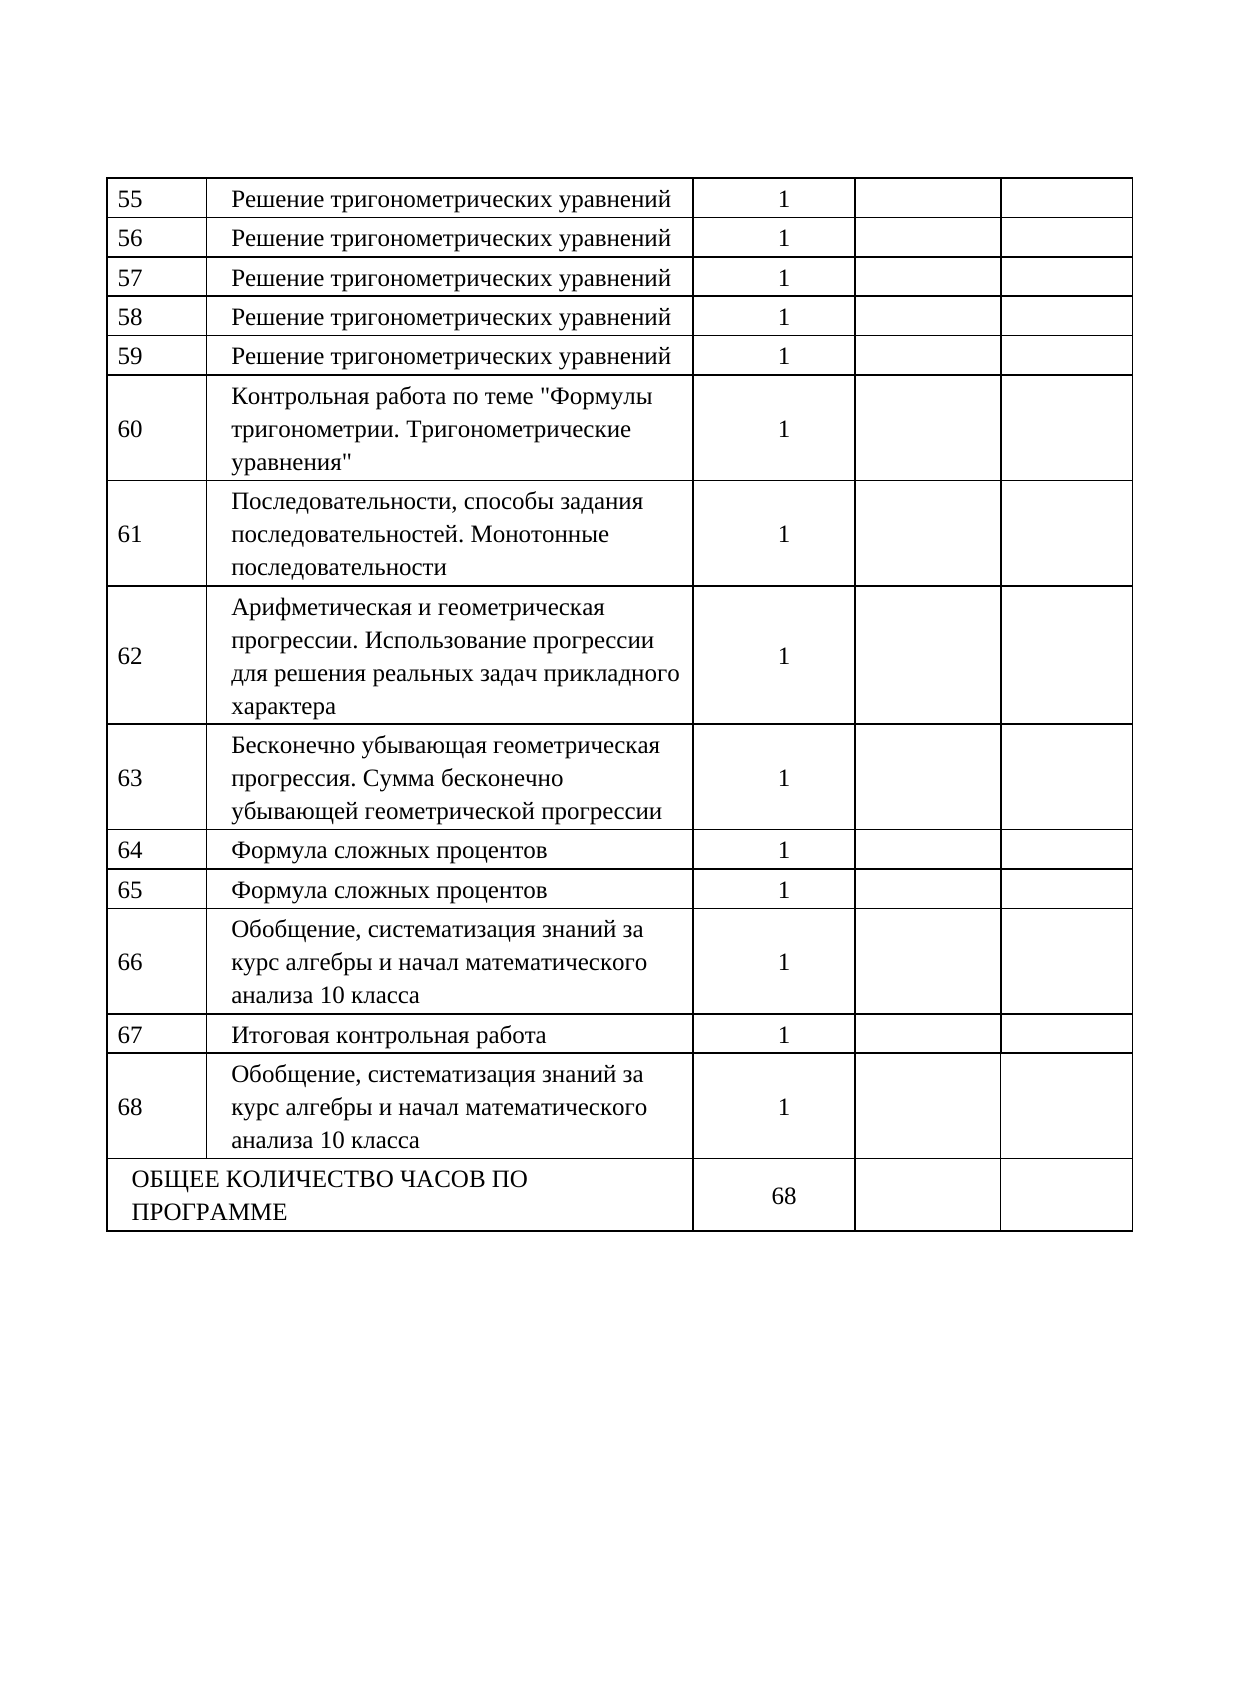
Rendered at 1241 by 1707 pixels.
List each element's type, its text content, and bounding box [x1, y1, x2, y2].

table_cell [856, 481, 1000, 585]
table_cell 55 [108, 179, 206, 217]
table_cell [1002, 870, 1132, 907]
table_cell 1 [694, 258, 854, 295]
table_cell [856, 1159, 1000, 1230]
table_cell [856, 870, 1000, 907]
table_cell 1 [694, 297, 854, 335]
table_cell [207, 179, 692, 217]
table_cell 1 [694, 870, 854, 907]
table_cell ОБЩЕЕ КОЛИЧЕСТВО ЧАСОВ ПО ПРОГРАММЕ [108, 1159, 692, 1230]
table_cell 60 [108, 376, 206, 479]
table_cell 1 [694, 909, 854, 1013]
table_cell [1002, 297, 1132, 335]
table_cell 1 [694, 481, 854, 585]
table_cell 1 [694, 830, 854, 868]
table_cell 1 [694, 1054, 854, 1158]
table_cell Обобщение, систематизация знаний за курс алгебры и начал математического анализа 10 класса [207, 909, 692, 1013]
table_cell 63 [108, 725, 206, 829]
table_cell 58 [108, 297, 206, 335]
table_cell Решение тригонометрических уравнений [207, 258, 692, 295]
table_cell [1002, 336, 1132, 374]
table_cell 1 [694, 179, 854, 217]
table_cell Контрольная работа по теме "Формулы тригонометрии. Тригонометрические уравнения" [207, 376, 692, 479]
table_cell Решение тригонометрических уравнений [207, 297, 692, 335]
table_cell [856, 909, 1000, 1013]
table_cell 1 [694, 218, 854, 256]
table_cell Формула сложных процентов [207, 830, 692, 868]
table_cell [1002, 481, 1132, 585]
table_cell [1002, 587, 1132, 723]
table_cell 67 [108, 1015, 206, 1052]
table_cell [856, 179, 1000, 217]
table_cell 1 [694, 725, 854, 829]
table_cell 68 [694, 1159, 854, 1230]
table_cell Решение тригонометрических уравнений [207, 336, 692, 374]
table_cell Итоговая контрольная работа [207, 1015, 692, 1052]
table_cell [856, 218, 1000, 256]
table_cell 65 [108, 870, 206, 907]
table_cell 56 [108, 218, 206, 256]
table_cell Бесконечно убывающая геометрическая прогрессия. Сумма бесконечно убывающей геометрической прогрессии [207, 725, 692, 829]
table_cell 1 [694, 587, 854, 723]
table_cell 62 [108, 587, 206, 723]
table_cell Арифметическая и геометрическая прогрессии. Использование прогрессии для решения реальных задач прикладного характера [207, 587, 692, 723]
table_cell [1002, 830, 1132, 868]
table_cell [856, 376, 1000, 479]
table_cell Обобщение, систематизация знаний за курс алгебры и начал математического анализа 10 класса [207, 1054, 692, 1158]
table_cell 1 [694, 1015, 854, 1052]
table_cell [1002, 179, 1132, 217]
table_cell 57 [108, 258, 206, 295]
table_cell [1002, 218, 1132, 256]
table_cell [856, 1054, 1000, 1158]
table_cell Решение тригонометрических уравнений [207, 218, 692, 256]
table_cell [856, 258, 1000, 295]
table_cell [1002, 258, 1132, 295]
table_cell [1001, 1159, 1132, 1230]
table_cell [1002, 1015, 1132, 1052]
table_cell Формула сложных процентов [207, 870, 692, 907]
table_cell [1002, 725, 1132, 829]
table_cell 61 [108, 481, 206, 585]
table_cell [856, 725, 1000, 829]
table_cell 68 [108, 1054, 206, 1158]
table_cell 1 [694, 336, 854, 374]
table_cell 66 [108, 909, 206, 1013]
table_cell [856, 336, 1000, 374]
table_cell 64 [108, 830, 206, 868]
table_cell Последовательности, способы задания последовательностей. Монотонные последовательности [207, 481, 692, 585]
table_cell [856, 587, 1000, 723]
table_cell 1 [694, 376, 854, 479]
table_cell [1002, 909, 1132, 1013]
table_cell [1002, 376, 1132, 479]
table_cell 59 [108, 336, 206, 374]
table_cell [856, 830, 1000, 868]
table_cell [1001, 1054, 1132, 1158]
table_cell [856, 1015, 1000, 1052]
table_cell [856, 297, 1000, 335]
